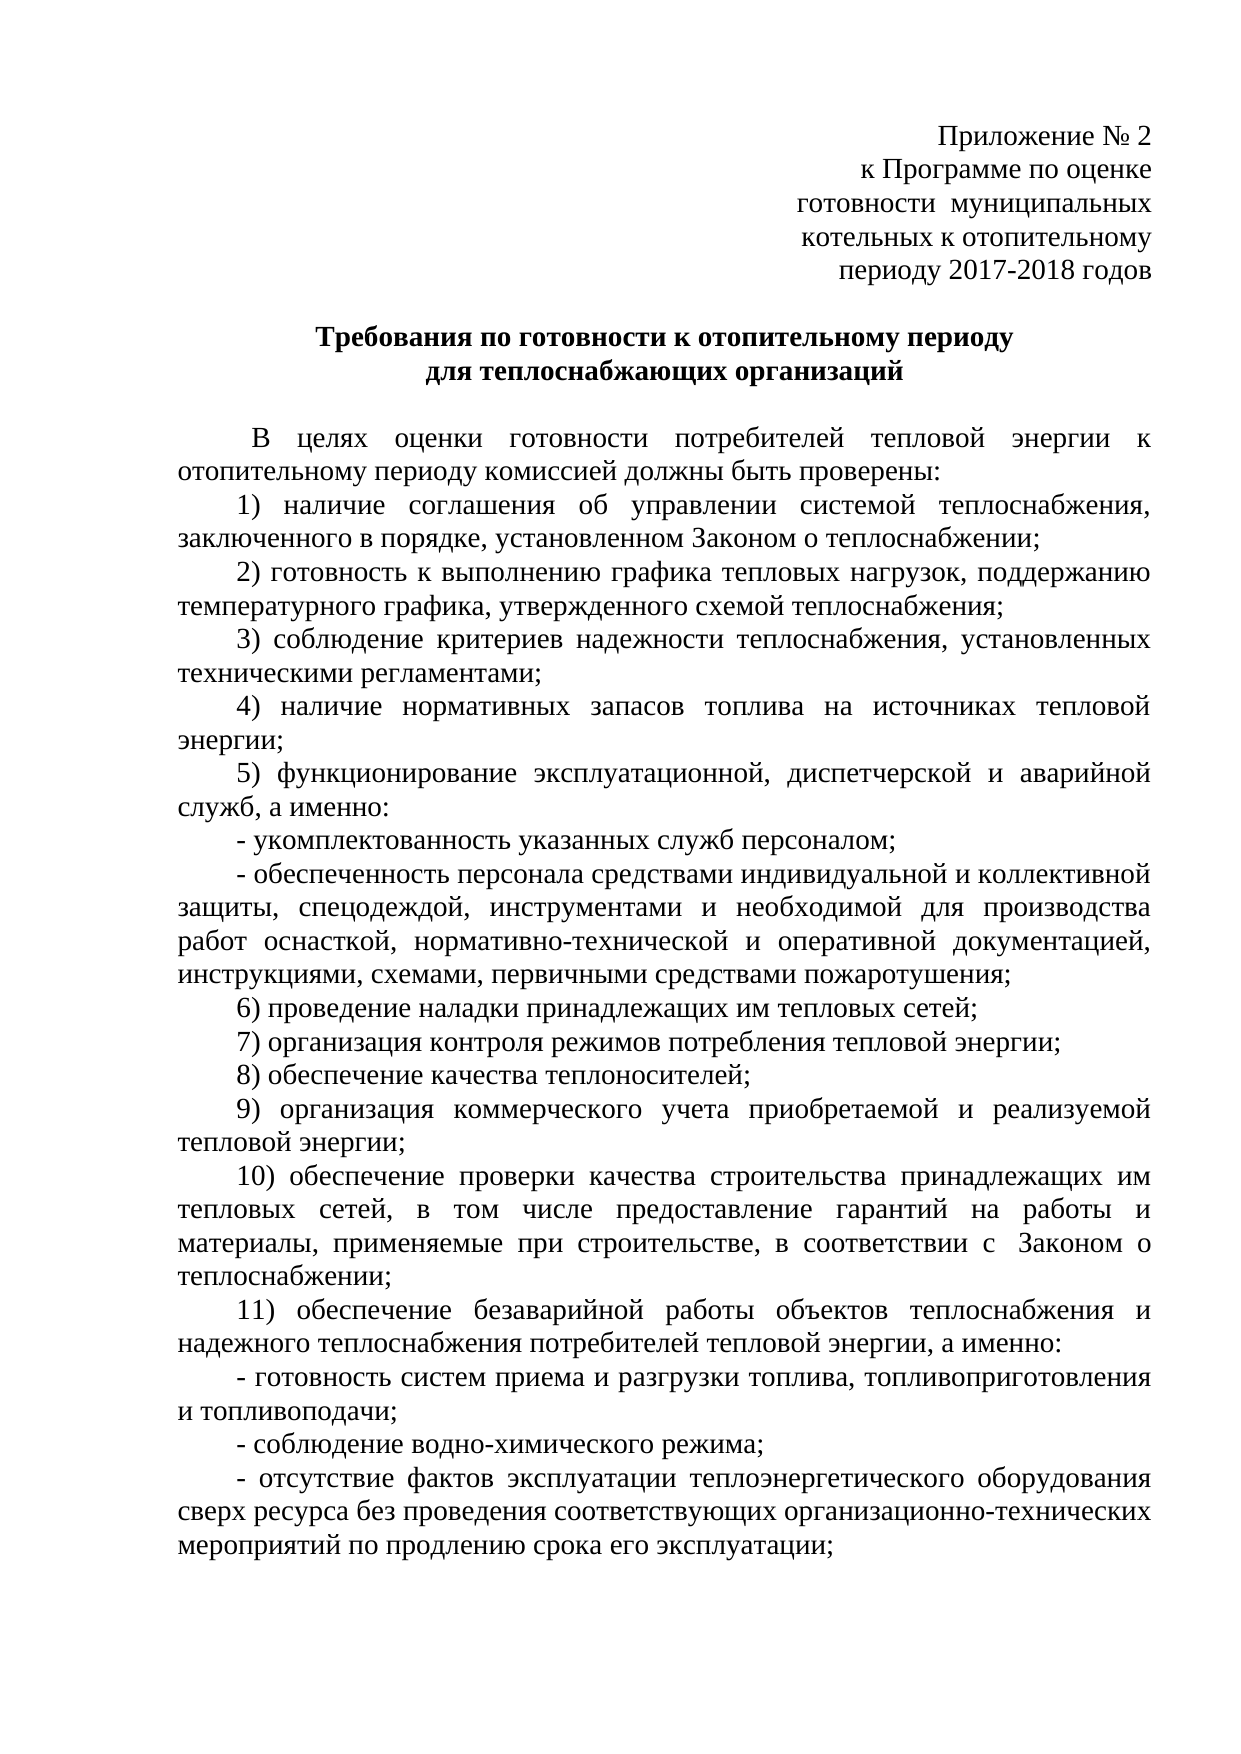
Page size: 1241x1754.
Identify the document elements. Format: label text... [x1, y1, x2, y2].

text 10) обеспечение проверки качества строительства принадлежащих им тепловых сетей, в том числе предоставление гарантий на работы и материалы, применяемые при строительстве, в соответствии с Законом о теплоснабжении; [177, 1158, 1152, 1292]
text к Программе по оценке готовности муниципальных [767, 152, 1152, 219]
text 8) обеспечение качества теплоносителей; [177, 1057, 1152, 1091]
text 7) организация контроля режимов потребления тепловой энергии; [177, 1024, 1152, 1057]
text 1) наличие соглашения об управлении системой теплоснабжения, заключенного в порядке, установленном Законом о теплоснабжении; [177, 487, 1152, 554]
text Приложение № 2 [767, 118, 1152, 152]
text 11) обеспечение безаварийной работы объектов теплоснабжения и надежного теплоснабжения потребителей тепловой энергии, а именно: [177, 1292, 1152, 1359]
text для теплоснабжающих организаций [177, 353, 1152, 386]
text 9) организация коммерческого учета приобретаемой и реализуемой тепловой энергии; [177, 1091, 1152, 1158]
text 6) проведение наладки принадлежащих им тепловых сетей; [177, 990, 1152, 1024]
text В целях оценки готовности потребителей тепловой энергии к отопительному периоду комиссией должны быть проверены: [177, 420, 1152, 487]
text 3) соблюдение критериев надежности теплоснабжения, установленных техническими регламентами; [177, 621, 1152, 688]
text - обеспеченность персонала средствами индивидуальной и коллективной защиты, спецодеждой, инструментами и необходимой для производства работ оснасткой, нормативно-технической и оперативной документацией, инструкциями, схемами, первичными средствами пожаротушения; [177, 856, 1152, 990]
text 2) готовность к выполнению графика тепловых нагрузок, поддержанию температурного графика, утвержденного схемой теплоснабжения; [177, 554, 1152, 621]
text - отсутствие фактов эксплуатации теплоэнергетического оборудования сверх ресурса без проведения соответствующих организационно-технических мероприятий по продлению срока его эксплуатации; [177, 1460, 1152, 1560]
text - соблюдение водно-химического режима; [177, 1426, 1152, 1460]
text 4) наличие нормативных запасов топлива на источниках тепловой энергии; [177, 688, 1152, 755]
text Требования по готовности к отопительному периоду [177, 319, 1152, 353]
text 5) функционирование эксплуатационной, диспетчерской и аварийной служб, а именно: [177, 755, 1152, 822]
text - укомплектованность указанных служб персоналом; [177, 822, 1152, 856]
text - готовность систем приема и разгрузки топлива, топливоприготовления и топливоподачи; [177, 1359, 1152, 1426]
text котельных к отопительному периоду 2017-2018 годов [767, 219, 1152, 286]
